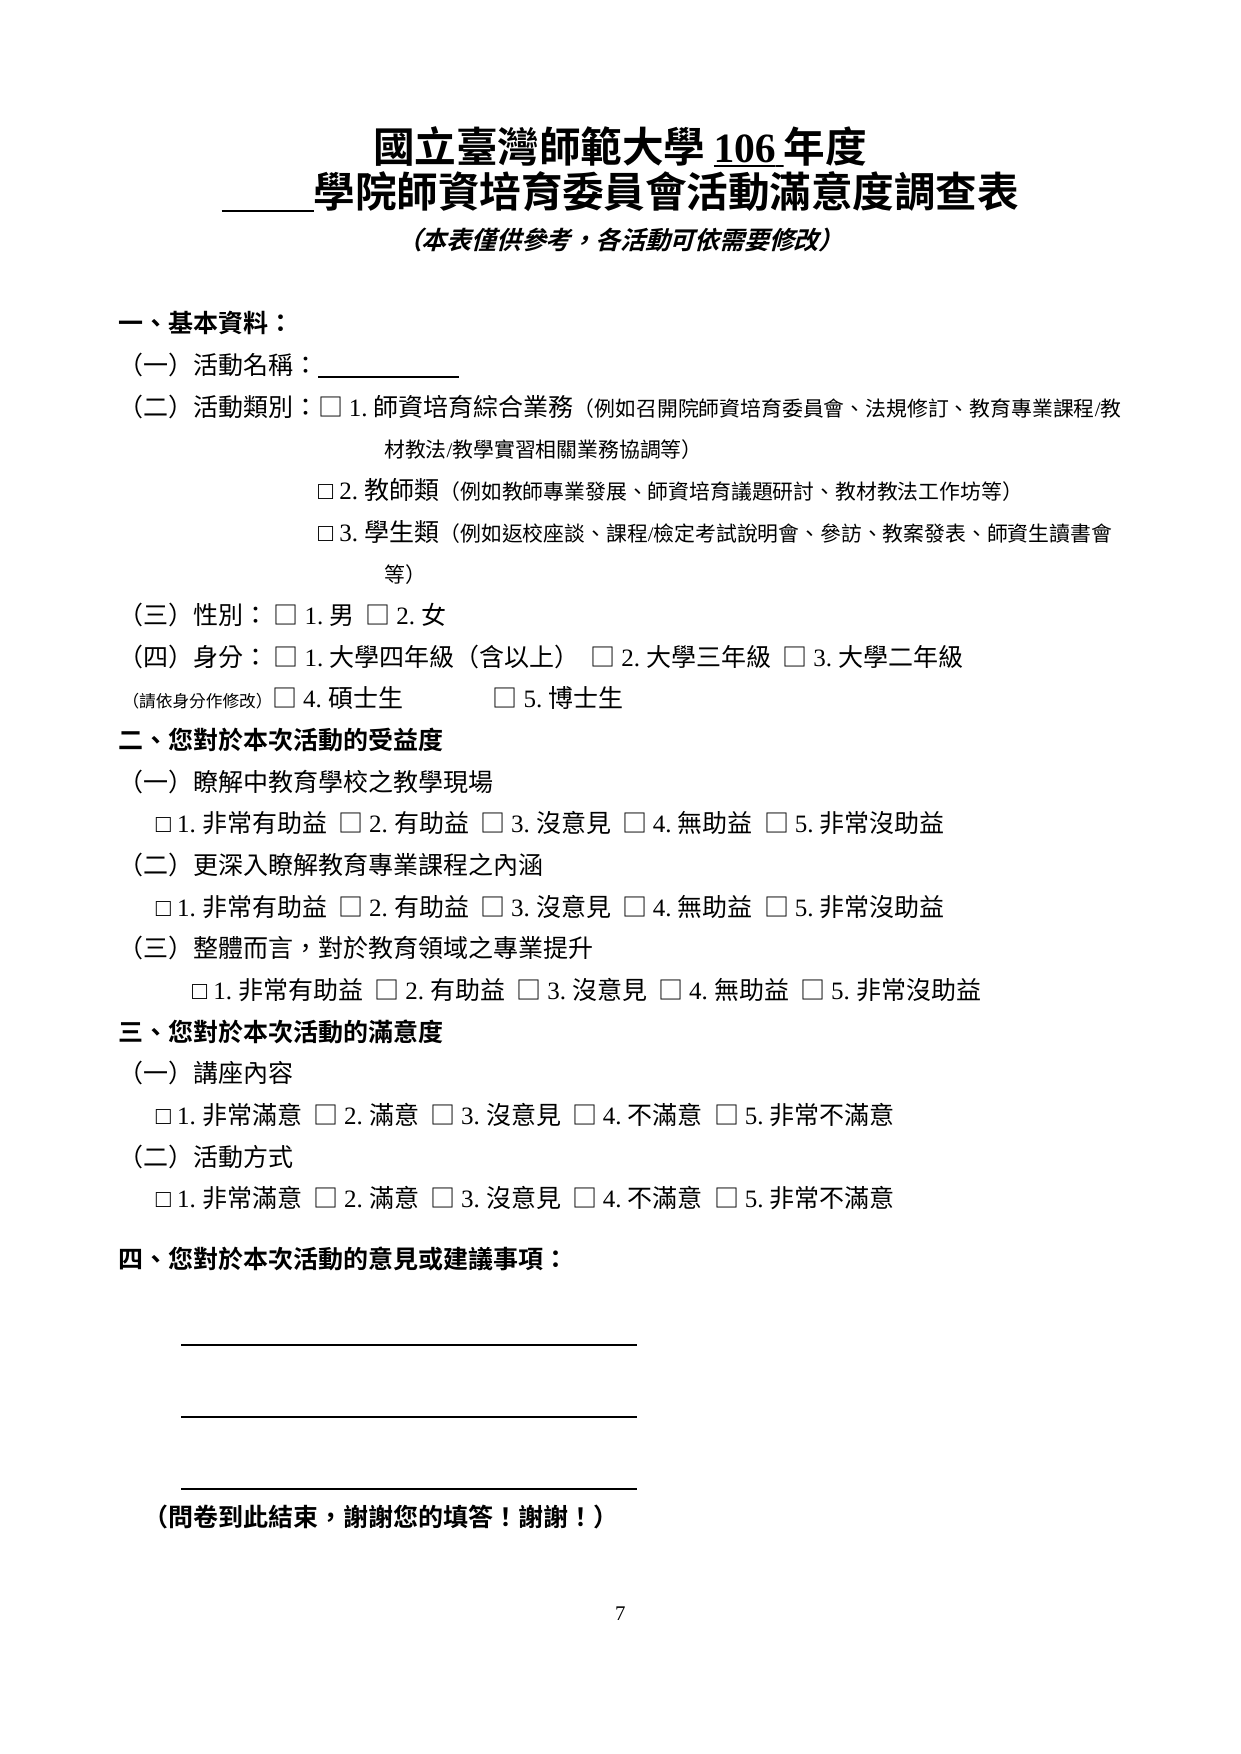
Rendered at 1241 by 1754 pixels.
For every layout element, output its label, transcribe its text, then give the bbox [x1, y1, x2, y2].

text （一）瞭解中教育學校之教學現場 [118, 758, 1122, 799]
text 四、您對於本次活動的意見或建議事項： [118, 1235, 1122, 1276]
text （三）性別： □ 1. 男 □ 2. 女 [118, 591, 1122, 633]
text （一）活動名稱： [118, 341, 1122, 383]
text （本表僅供參考，各活動可依需要修改） [118, 216, 1122, 258]
text （二）活動方式 [118, 1133, 1122, 1174]
text □ 1. 非常有助益 □ 2. 有助益 □ 3. 沒意見 □ 4. 無助益 □ 5. 非常沒助益 [118, 799, 1122, 841]
text 一、基本資料： [118, 299, 1122, 341]
text 三、您對於本次活動的滿意度 [118, 1008, 1122, 1049]
text （一）講座內容 [118, 1049, 1122, 1091]
text （請依身分作修改）□ 4. 碩士生 □ 5. 博士生 [118, 674, 1122, 716]
text （三）整體而言，對於教育領域之專業提升 [118, 924, 1122, 966]
text （二）更深入瞭解教育專業課程之內涵 [118, 841, 1122, 883]
text 國立臺灣師範大學106年度 [118, 114, 1122, 174]
text （二）活動類別：□ 1. 師資培育綜合業務（例如召開院師資培育委員會、法規修訂、教育專業課程/教材教法/教學實習相關業務協調等） [118, 383, 1122, 466]
text 二、您對於本次活動的受益度 [118, 716, 1122, 758]
text □ 2. 教師類（例如教師專業發展、師資培育議題研討、教材教法工作坊等） [168, 466, 1122, 508]
text □ 1. 非常有助益 □ 2. 有助益 □ 3. 沒意見 □ 4. 無助益 □ 5. 非常沒助益 [118, 966, 1122, 1008]
text 學院師資培育委員會活動滿意度調查表 [118, 174, 1122, 216]
text □ 1. 非常滿意 □ 2. 滿意 □ 3. 沒意見 □ 4. 不滿意 □ 5. 非常不滿意 [118, 1174, 1122, 1216]
text （四）身分： □ 1. 大學四年級（含以上） □ 2. 大學三年級 □ 3. 大學二年級 [118, 633, 1122, 674]
text □ 1. 非常有助益 □ 2. 有助益 □ 3. 沒意見 □ 4. 無助益 □ 5. 非常沒助益 [118, 883, 1122, 924]
text （問卷到此結束，謝謝您的填答！謝謝！） [118, 1493, 1122, 1535]
text □ 1. 非常滿意 □ 2. 滿意 □ 3. 沒意見 □ 4. 不滿意 □ 5. 非常不滿意 [118, 1091, 1122, 1133]
text □ 3. 學生類（例如返校座談、課程/檢定考試說明會、參訪、教案發表、師資生讀書會等） [318, 508, 1122, 591]
